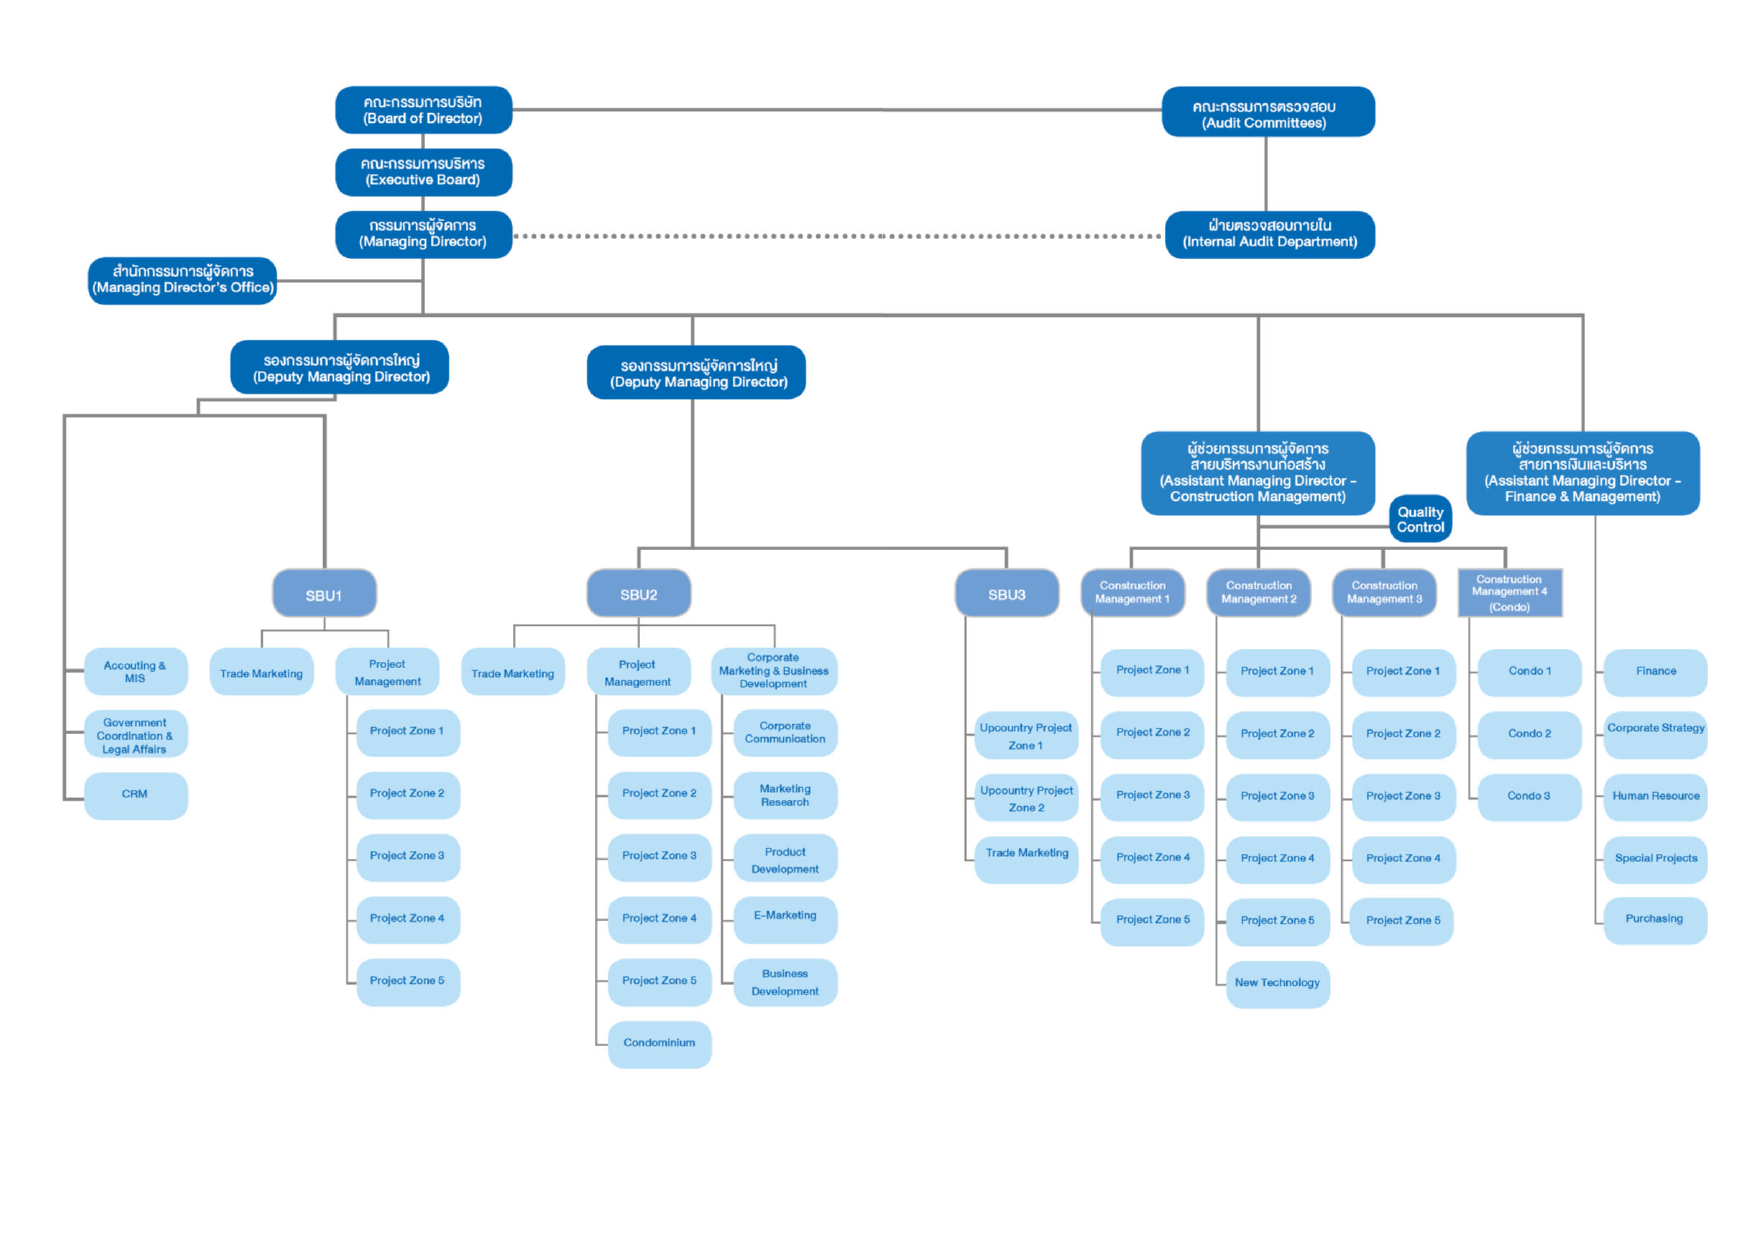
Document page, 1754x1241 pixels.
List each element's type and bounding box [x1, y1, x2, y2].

picture [59, 44, 1710, 1102]
